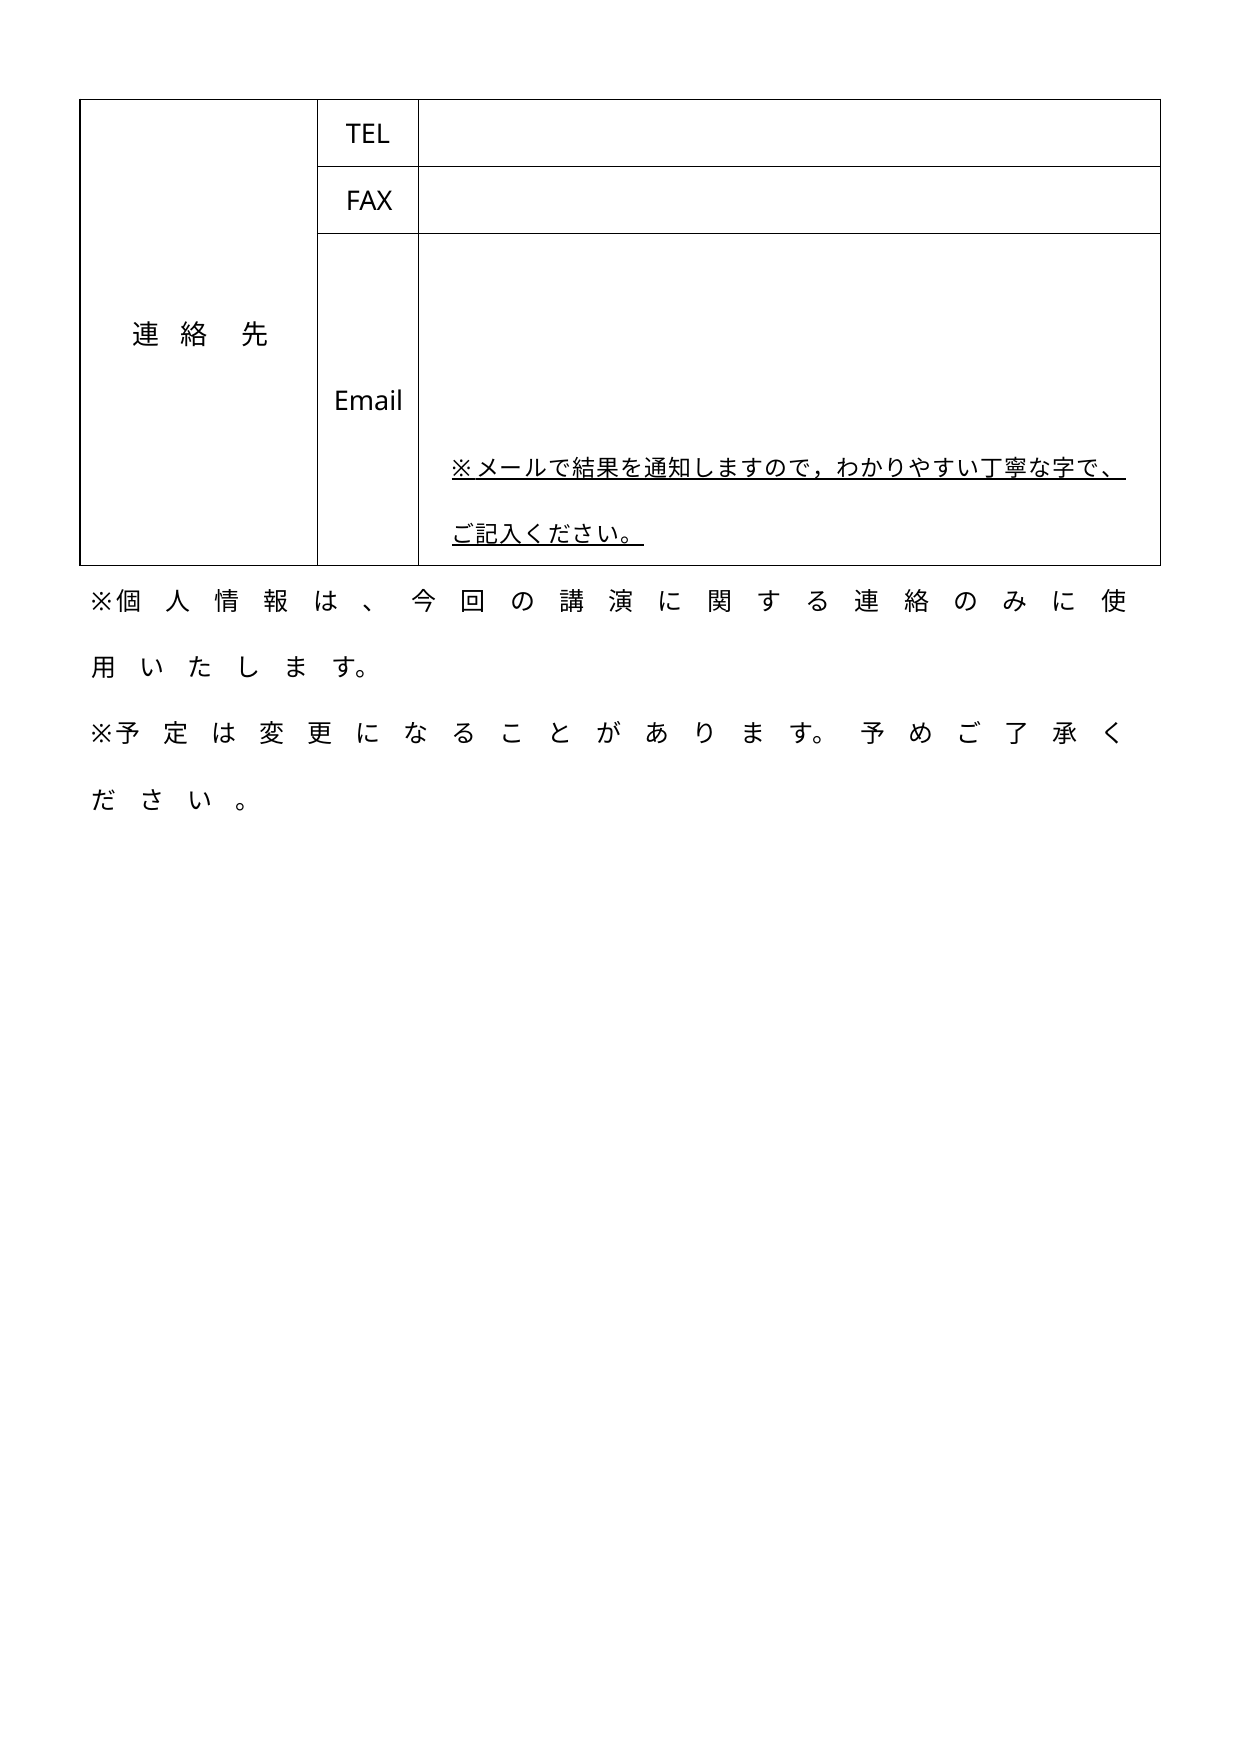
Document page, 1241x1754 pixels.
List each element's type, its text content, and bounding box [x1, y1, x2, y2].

table_cell TEL [318, 100, 418, 166]
table_cell [419, 100, 1160, 166]
table_cell FAX [318, 167, 418, 233]
table_cell 連絡先 [81, 100, 317, 565]
table_cell ※メールで結果を通知しますので，わかりやすい丁寧な字で、 ご記入ください。 [419, 234, 1160, 565]
text ※個人情報は、今回の講演に関する連絡のみに使用いたします。 [91, 566, 1149, 699]
text ※予定は変更になることがあります。予めご了承ください。 [91, 699, 1149, 831]
table_cell [419, 167, 1160, 233]
table_cell Email [318, 234, 418, 565]
